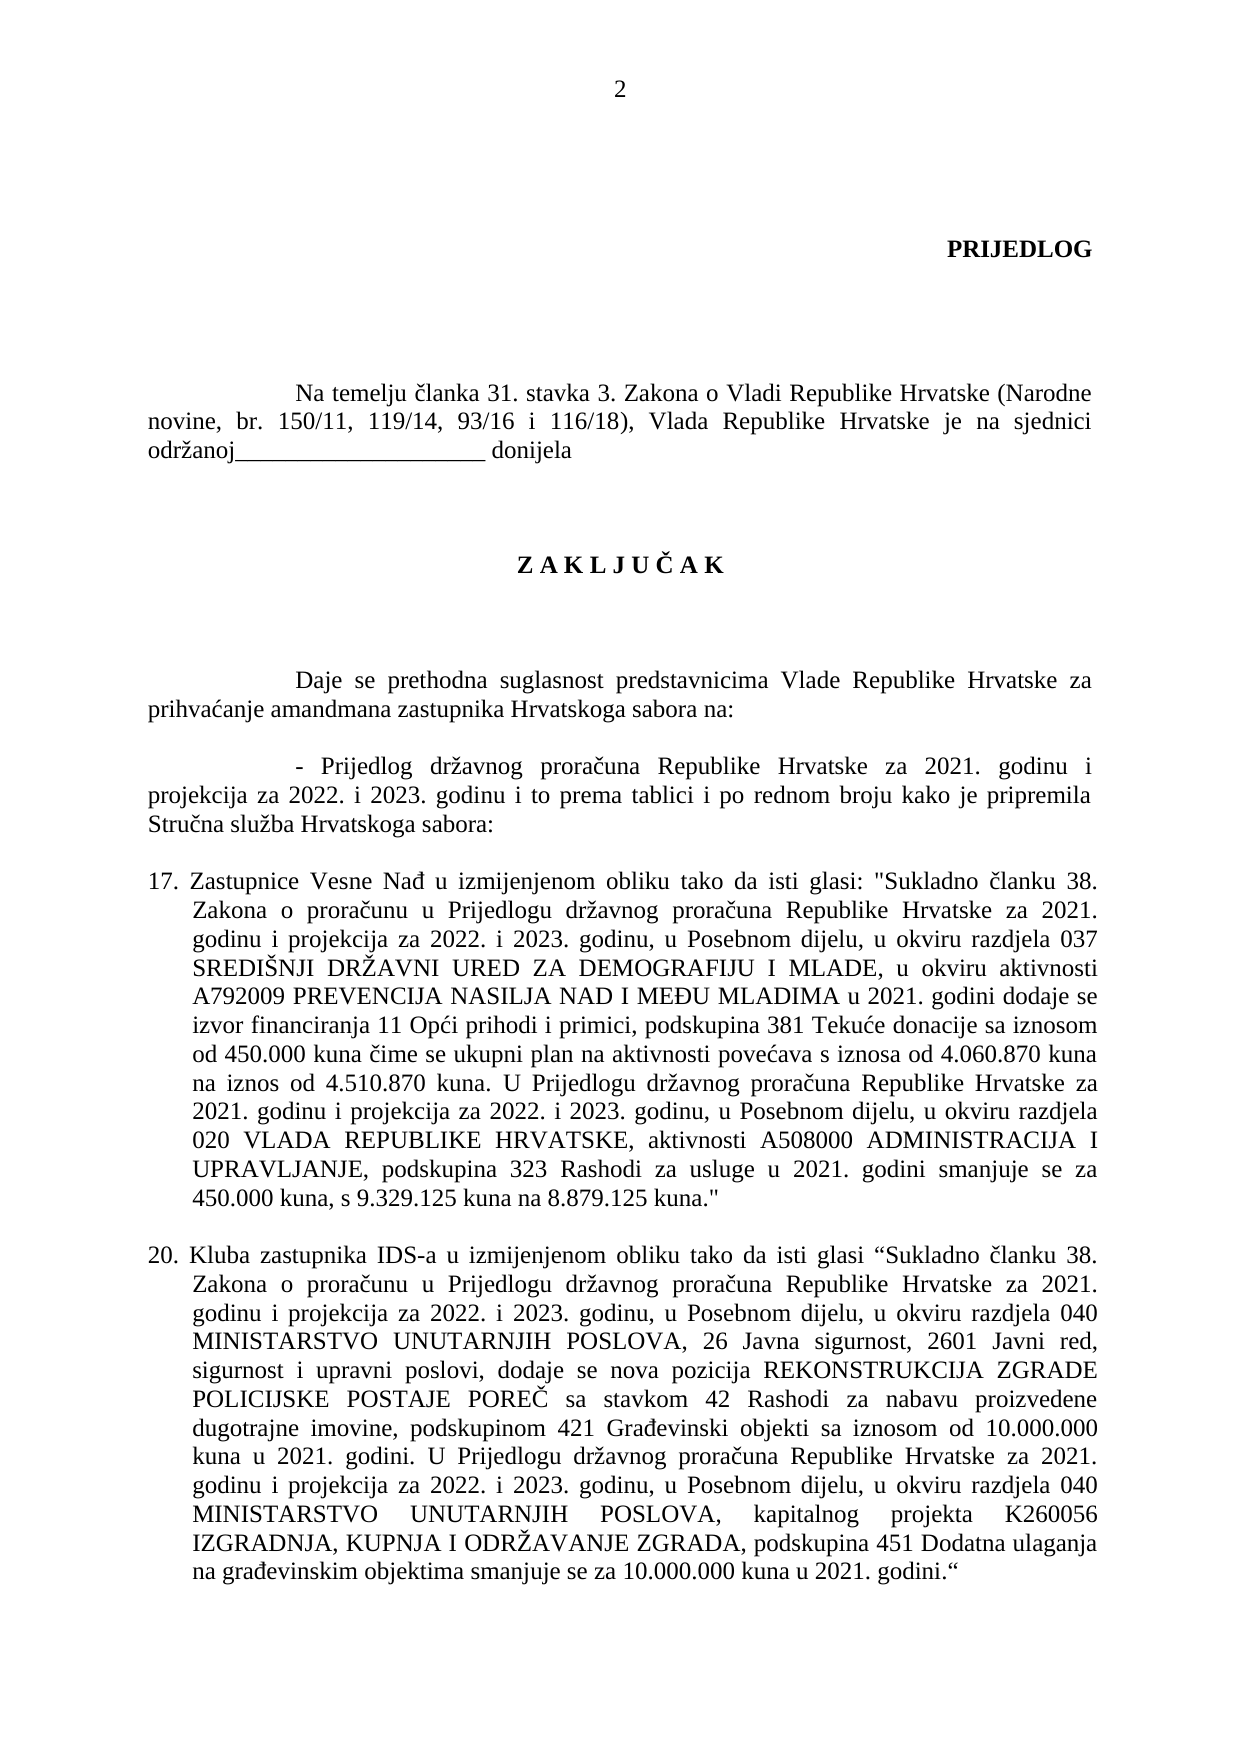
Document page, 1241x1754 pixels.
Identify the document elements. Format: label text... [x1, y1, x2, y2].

text Na temelju članka 31. stavka 3. Zakona o Vladi Republike Hrvatske (Narodne novine, br. 150/11, 119/14, 93/16 i 116/18), Vlada Republike Hrvatske je na sjednici održanoj____________________ donijela [148, 378, 1093, 464]
text PRIJEDLOG [148, 234, 1093, 263]
text 20. Kluba zastupnika IDS-a u izmijenjenom obliku tako da isti glasi “Sukladno članku 38. Zakona o proračunu u Prijedlogu državnog proračuna Republike Hrvatske za 2021. godinu i projekcija za 2022. i 2023. godinu, u Posebnom dijelu, u okviru razdjela 040 MINISTARSTVO UNUTARNJIH POSLOVA, 26 Javna sigurnost, 2601 Javni red, sigurnost i upravni poslovi, dodaje se nova pozicija REKONSTRUKCIJA ZGRADE POLICIJSKE POSTAJE POREČ sa stavkom 42 Rashodi za nabavu proizvedene dugotrajne imovine, podskupinom 421 Građevinski objekti sa iznosom od 10.000.000 kuna u 2021. godini. U Prijedlogu državnog proračuna Republike Hrvatske za 2021. godinu i projekcija za 2022. i 2023. godinu, u Posebnom dijelu, u okviru razdjela 040 MINISTARSTVO UNUTARNJIH POSLOVA, kapitalnog projekta K260056 IZGRADNJA, KUPNJA I ODRŽAVANJE ZGRADA, podskupina 451 Dodatna ulaganja na građevinskim objektima smanjuje se za 10.000.000 kuna u 2021. godini.“ [148, 1240, 1099, 1585]
text Daje se prethodna suglasnost predstavnicima Vlade Republike Hrvatske za prihvaćanje amandmana zastupnika Hrvatskoga sabora na: [148, 665, 1093, 723]
text 17. Zastupnice Vesne Nađ u izmijenjenom obliku tako da isti glasi: "Sukladno članku 38. Zakona o proračunu u Prijedlogu državnog proračuna Republike Hrvatske za 2021. godinu i projekcija za 2022. i 2023. godinu, u Posebnom dijelu, u okviru razdjela 037 SREDIŠNJI DRŽAVNI URED ZA DEMOGRAFIJU I MLADE, u okviru aktivnosti A792009 PREVENCIJA NASILJA NAD I MEĐU MLADIMA u 2021. godini dodaje se izvor financiranja 11 Opći prihodi i primici, podskupina 381 Tekuće donacije sa iznosom od 450.000 kuna čime se ukupni plan na aktivnosti povećava s iznosa od 4.060.870 kuna na iznos od 4.510.870 kuna. U Prijedlogu državnog proračuna Republike Hrvatske za 2021. godinu i projekcija za 2022. i 2023. godinu, u Posebnom dijelu, u okviru razdjela 020 VLADA REPUBLIKE HRVATSKE, aktivnosti A508000 ADMINISTRACIJA I UPRAVLJANJE, podskupina 323 Rashodi za usluge u 2021. godini smanjuje se za 450.000 kuna, s 9.329.125 kuna na 8.879.125 kuna." [148, 866, 1099, 1211]
text - Prijedlog državnog proračuna Republike Hrvatske za 2021. godinu i projekcija za 2022. i 2023. godinu i to prema tablici i po rednom broju kako je pripremila Stručna služba Hrvatskoga sabora: [148, 751, 1093, 838]
text Z A K L J U Č A K [148, 550, 1093, 579]
